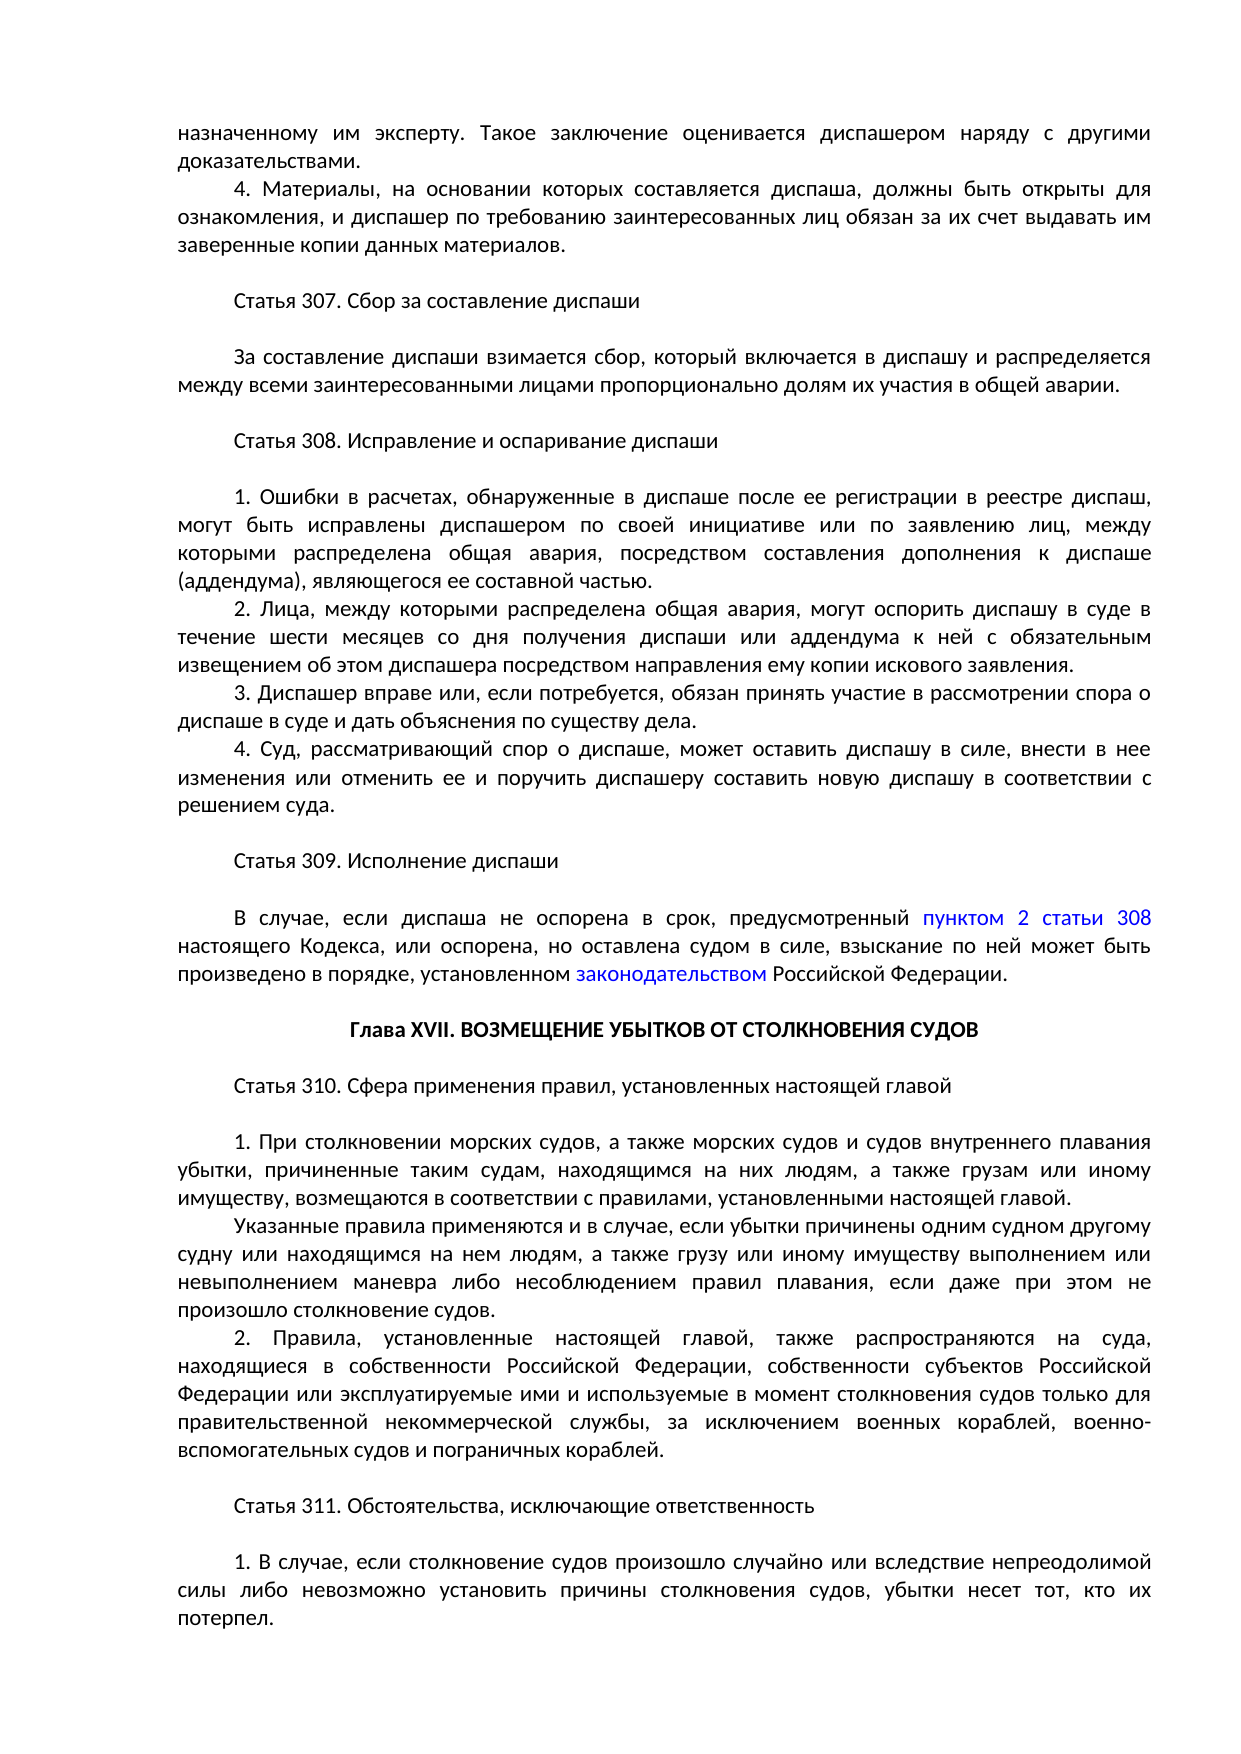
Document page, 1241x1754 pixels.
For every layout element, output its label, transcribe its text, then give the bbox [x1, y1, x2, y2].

text Статья 310. Сфера применения правил, установленных настоящей главой [177, 1071, 1152, 1099]
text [177, 118, 1152, 174]
text В случае, если диспаша не оспорена в срок, предусмотренный пунктом 2 статьи 308 настоящего Кодекса, или оспорена, но оставлена судом в силе, взыскание по ней может быть произведено в порядке, установленном законодательством Российской Федерации. [177, 903, 1152, 987]
text Статья 307. Сбор за составление диспаши [177, 286, 1152, 314]
text 2. Лица, между которыми распределена общая авария, могут оспорить диспашу в суде в течение шести месяцев со дня получения диспаши или аддендума к ней с обязательным извещением об этом диспашера посредством направления ему копии искового заявления. [177, 594, 1152, 678]
text Указанные правила применяются и в случае, если убытки причинены одним судном другому судну или находящимся на нем людям, а также грузу или иному имуществу выполнением или невыполнением маневра либо несоблюдением правил плавания, если даже при этом не произошло столкновение судов. [177, 1211, 1152, 1323]
text 4. Суд, рассматривающий спор о диспаше, может оставить диспашу в силе, внести в нее изменения или отменить ее и поручить диспашеру составить новую диспашу в соответствии с решением суда. [177, 734, 1152, 819]
text 1. При столкновении морских судов, а также морских судов и судов внутреннего плавания убытки, причиненные таким судам, находящимся на них людям, а также грузам или иному имуществу, возмещаются в соответствии с правилами, установленными настоящей главой. [177, 1127, 1152, 1211]
text Глава XVII. ВОЗМЕЩЕНИЕ УБЫТКОВ ОТ СТОЛКНОВЕНИЯ СУДОВ [177, 1015, 1152, 1043]
text 1. В случае, если столкновение судов произошло случайно или вследствие непреодолимой силы либо невозможно установить причины столкновения судов, убытки несет тот, кто их потерпел. [177, 1547, 1152, 1631]
text 4. Материалы, на основании которых составляется диспаша, должны быть открыты для ознакомления, и диспашер по требованию заинтересованных лиц обязан за их счет выдавать им заверенные копии данных материалов. [177, 174, 1152, 258]
text Статья 309. Исполнение диспаши [177, 847, 1152, 875]
text За составление диспаши взимается сбор, который включается в диспашу и распределяется между всеми заинтересованными лицами пропорционально долям их участия в общей аварии. [177, 342, 1152, 398]
text Статья 308. Исправление и оспаривание диспаши [177, 426, 1152, 454]
text Статья 311. Обстоятельства, исключающие ответственность [177, 1491, 1152, 1519]
text 1. Ошибки в расчетах, обнаруженные в диспаше после ее регистрации в реестре диспаш, могут быть исправлены диспашером по своей инициативе или по заявлению лиц, между которыми распределена общая авария, посредством составления дополнения к диспаше (аддендума), являющегося ее составной частью. [177, 482, 1152, 594]
text 2. Правила, установленные настоящей главой, также распространяются на суда, находящиеся в собственности Российской Федерации, собственности субъектов Российской Федерации или эксплуатируемые ими и используемые в момент столкновения судов только для правительственной некоммерческой службы, за исключением военных кораблей, военно-вспомогательных судов и пограничных кораблей. [177, 1323, 1152, 1463]
text 3. Диспашер вправе или, если потребуется, обязан принять участие в рассмотрении спора о диспаше в суде и дать объяснения по существу дела. [177, 678, 1152, 734]
